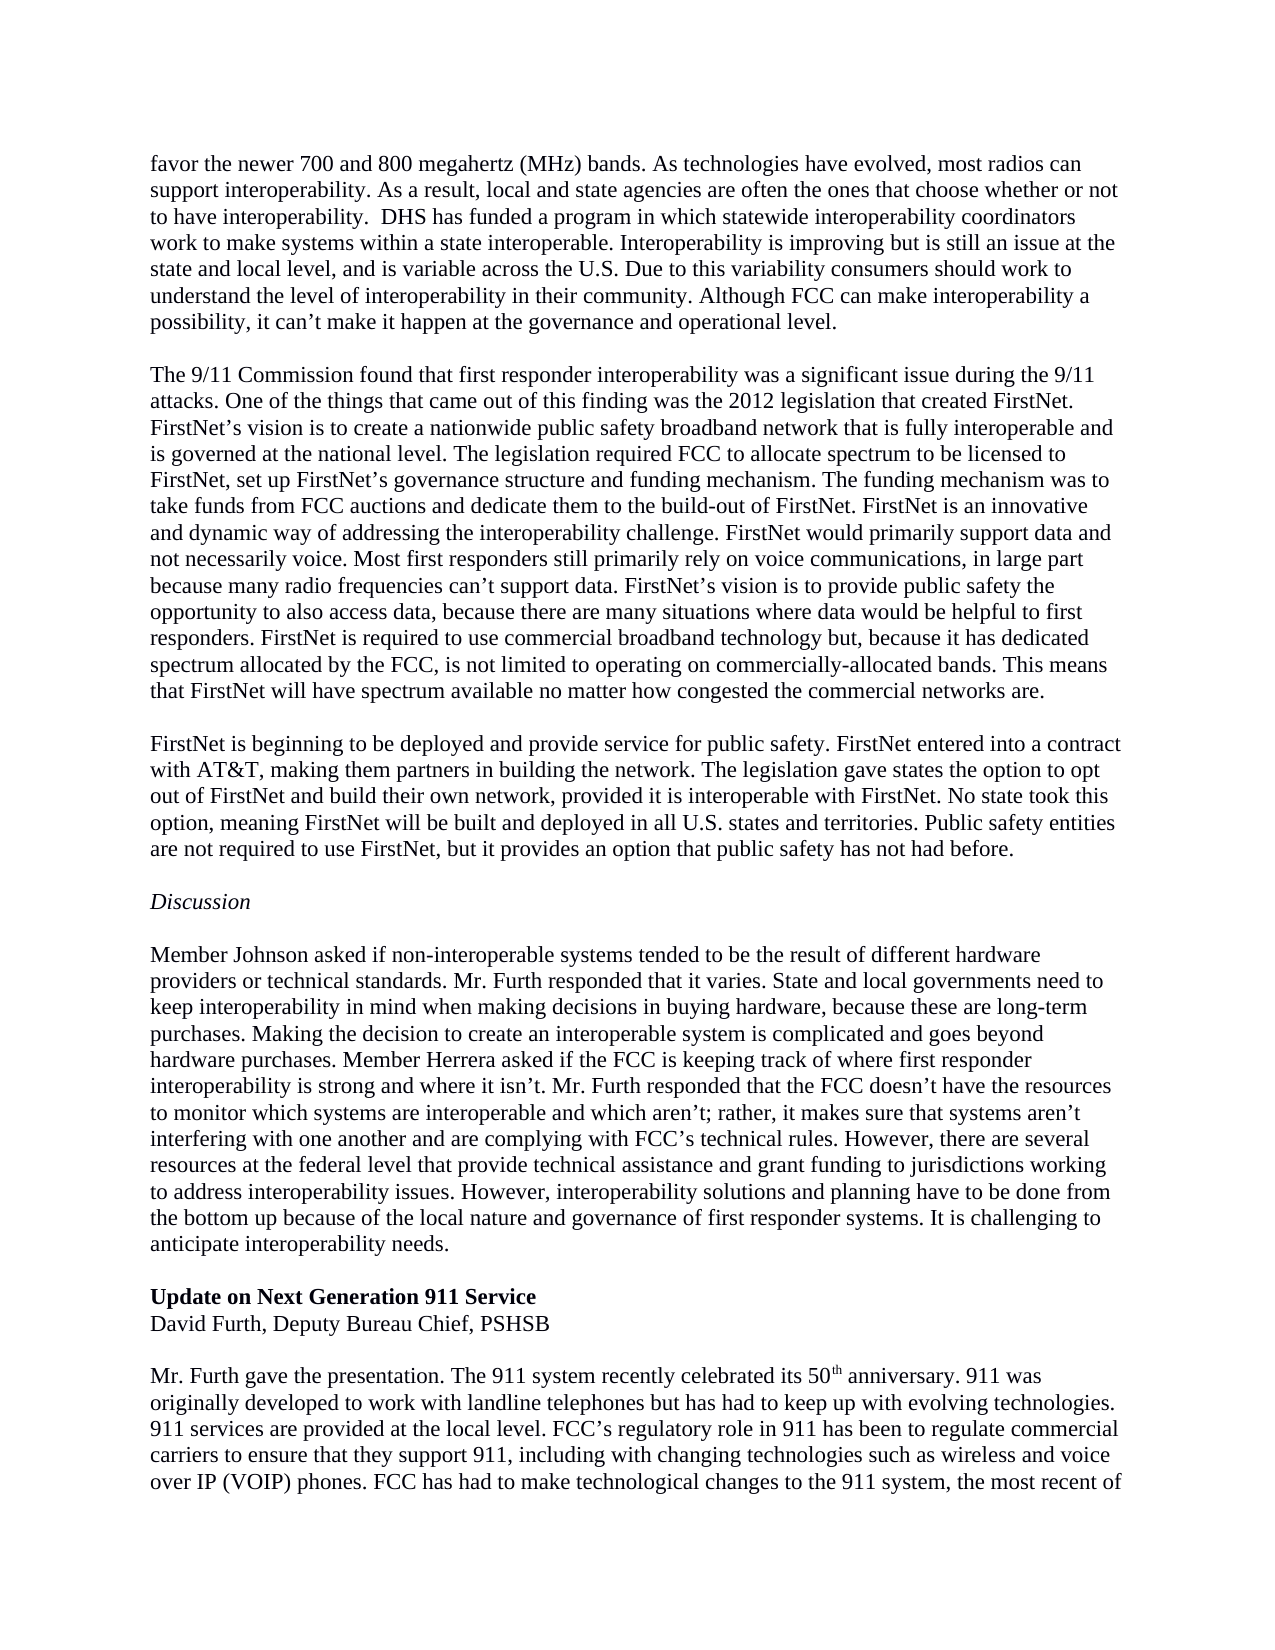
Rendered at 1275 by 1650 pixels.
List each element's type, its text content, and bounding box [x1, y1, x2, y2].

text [150, 150, 1125, 334]
text Discussion [150, 888, 1125, 914]
text Member Johnson asked if non-interoperable systems tended to be the result of different hardware providers or technical standards. Mr. Furth responded that it varies. State and local governments need to keep interoperability in mind when making decisions in buying hardware, because these are long-term purchases. Making the decision to create an interoperable system is complicated and goes beyond hardware purchases. Member Herrera asked if the FCC is keeping track of where first responder interoperability is strong and where it isn’t. Mr. Furth responded that the FCC doesn’t have the resources to monitor which systems are interoperable and which aren’t; rather, it makes sure that systems aren’t interfering with one another and are complying with FCC’s technical rules. However, there are several resources at the federal level that provide technical assistance and grant funding to jurisdictions working to address interoperability issues. However, interoperability solutions and planning have to be done from the bottom up because of the local nature and governance of first responder systems. It is challenging to anticipate interoperability needs. [150, 941, 1125, 1257]
text The 9/11 Commission found that first responder interoperability was a significant issue during the 9/11 attacks. One of the things that came out of this finding was the 2012 legislation that created FirstNet. FirstNet’s vision is to create a nationwide public safety broadband network that is fully interoperable and is governed at the national level. The legislation required FCC to allocate spectrum to be licensed to FirstNet, set up FirstNet’s governance structure and funding mechanism. The funding mechanism was to take funds from FCC auctions and dedicate them to the build-out of FirstNet. FirstNet is an innovative and dynamic way of addressing the interoperability challenge. FirstNet would primarily support data and not necessarily voice. Most first responders still primarily rely on voice communications, in large part because many radio frequencies can’t support data. FirstNet’s vision is to provide public safety the opportunity to also access data, because there are many situations where data would be helpful to first responders. FirstNet is required to use commercial broadband technology but, because it has dedicated spectrum allocated by the FCC, is not limited to operating on commercially-allocated bands. This means that FirstNet will have spectrum available no matter how congested the commercial networks are. [150, 361, 1125, 703]
text Update on Next Generation 911 Service [150, 1283, 1125, 1309]
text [150, 1362, 1125, 1494]
text FirstNet is beginning to be deployed and provide service for public safety. FirstNet entered into a contract with AT&T, making them partners in building the network. The legislation gave states the option to opt out of FirstNet and build their own network, provided it is interoperable with FirstNet. No state took this option, meaning FirstNet will be built and deployed in all U.S. states and territories. Public safety entities are not required to use FirstNet, but it provides an option that public safety has not had before. [150, 730, 1125, 862]
text David Furth, Deputy Bureau Chief, PSHSB [150, 1309, 1125, 1336]
